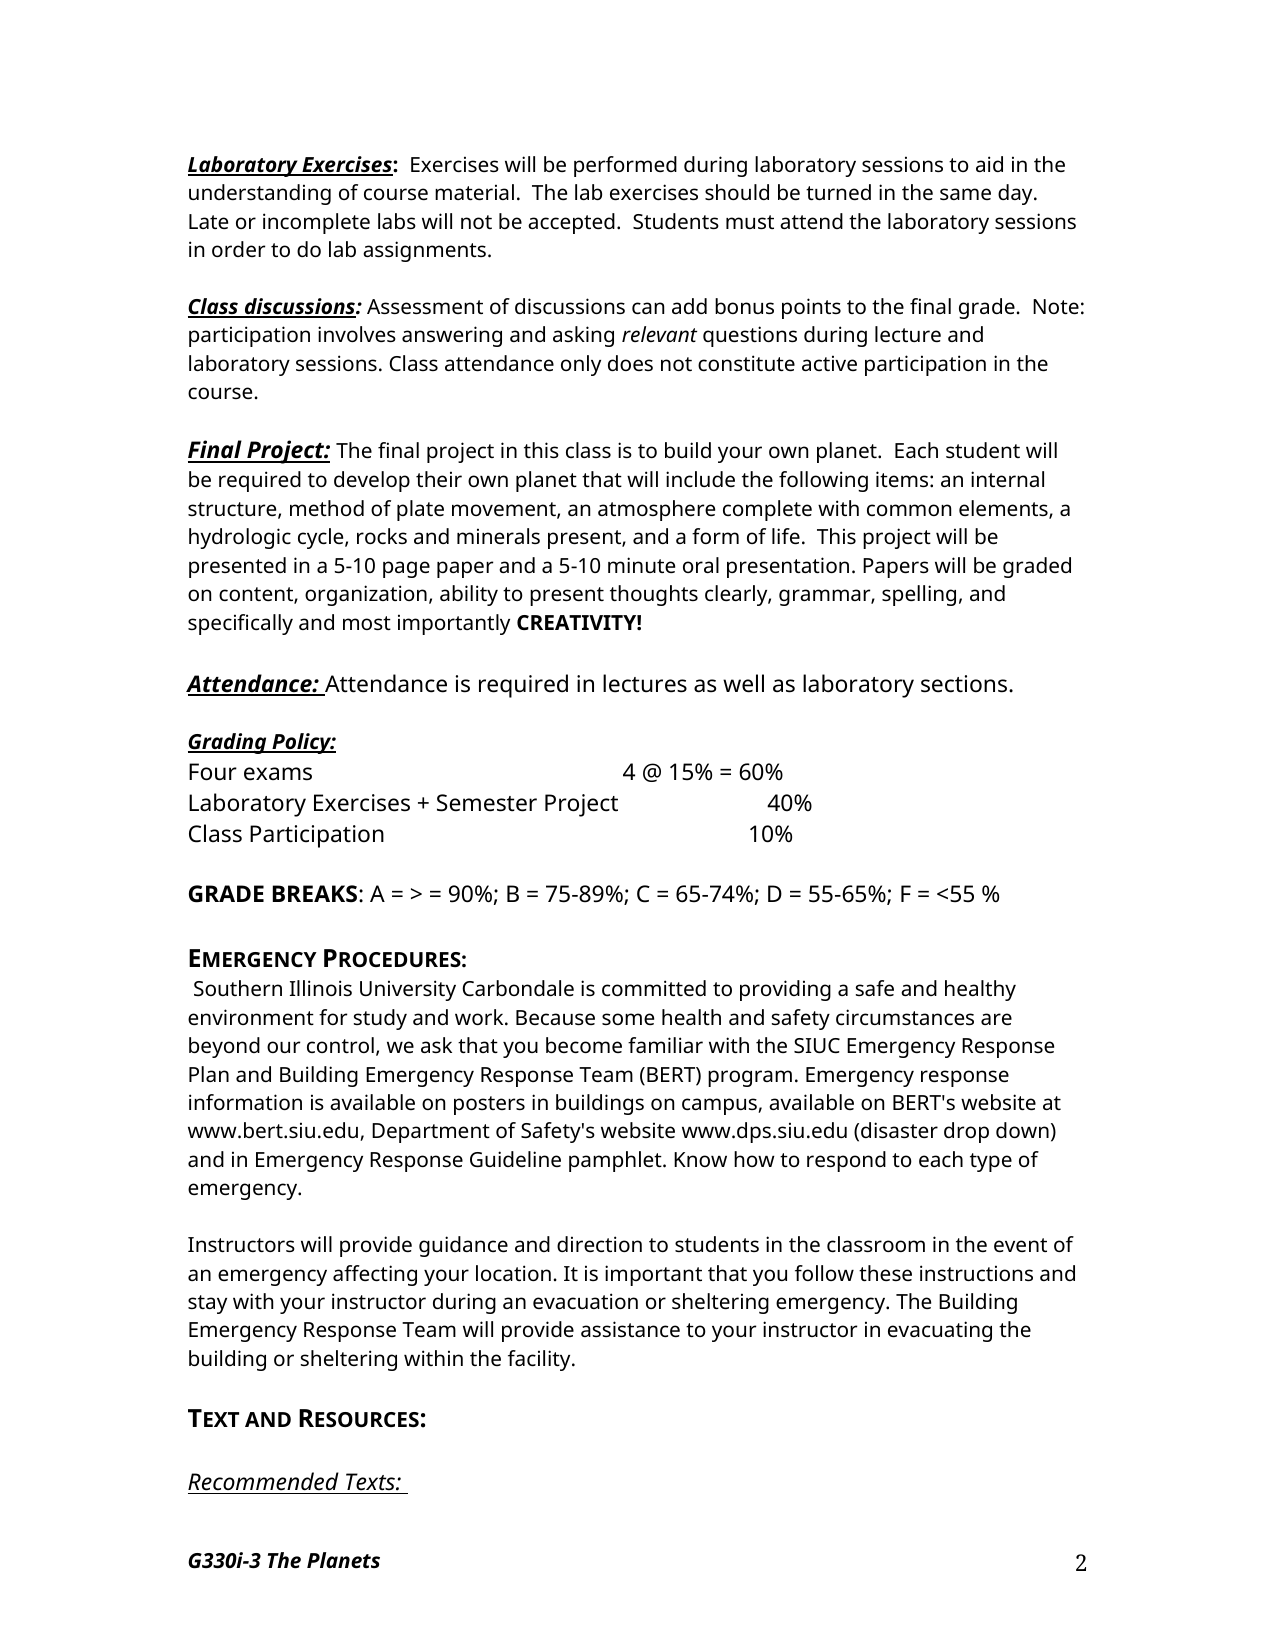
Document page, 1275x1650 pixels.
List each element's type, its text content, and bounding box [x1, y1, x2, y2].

text Grading Policy: [187, 727, 1087, 756]
text Class discussions: Assessment of discussions can add bonus points to the final grade. Note: participation involves answering and asking relevant questions during lecture and laboratory sessions. Class attendance only does not constitute active participation in the course. [187, 292, 1087, 406]
text Instructors will provide guidance and direction to students in the classroom in the event of an emergency affecting your location. It is important that you follow these instructions and stay with your instructor during an evacuation or sheltering emergency. The Building Emergency Response Team will provide assistance to your instructor in evacuating the building or sheltering within the facility. [187, 1230, 1087, 1372]
text TEXT AND RESOURCES: [187, 1401, 1087, 1435]
text EMERGENCY PROCEDURES: [187, 940, 1087, 974]
text Class Participation 10% [187, 818, 1087, 849]
text Laboratory Exercises + Semester Project 40% [187, 787, 1087, 818]
text Final Project: The final project in this class is to build your own planet. Each student will be required to develop their own planet that will include the following items: an internal structure, method of plate movement, an atmosphere complete with common elements, a hydrologic cycle, rocks and minerals present, and a form of life. This project will be presented in a 5-10 page paper and a 5-10 minute oral presentation. Papers will be graded on content, organization, ability to present thoughts clearly, grammar, spelling, and specifically and most importantly CREATIVITY! [187, 434, 1087, 636]
text Laboratory Exercises: Exercises will be performed during laboratory sessions to aid in the understanding of course material. The lab exercises should be turned in the same day. Late or incomplete labs will not be accepted. Students must attend the laboratory sessions in order to do lab assignments. [187, 150, 1087, 264]
text GRADE BREAKS: A = > = 90%; B = 75-89%; C = 65-74%; D = 55-65%; F = <55 % [187, 878, 1087, 909]
text Four exams 4 @ 15% = 60% [187, 756, 1087, 787]
text Attendance: Attendance is required in lectures as well as laboratory sections. [187, 667, 1087, 699]
text Southern Illinois University is committed to providing a safe and healthy environment for study and work. Because some health and safety circumstances are beyond our control, we ask that you become familiar with the SIUC Emergency Response Plan and Building Emergency Response Team (BERT) program. Emergency response information is available on posters in buildings on campus, available on BERT's website at www.bert.siu.edu, Department of Safety's website www.dps.siu.edu (disaster drop down) and in Emergency Response Guideline pamphlet. Know how to respond to each type of emergency. [187, 974, 1087, 1202]
text Recommended Texts: [187, 1466, 1087, 1497]
